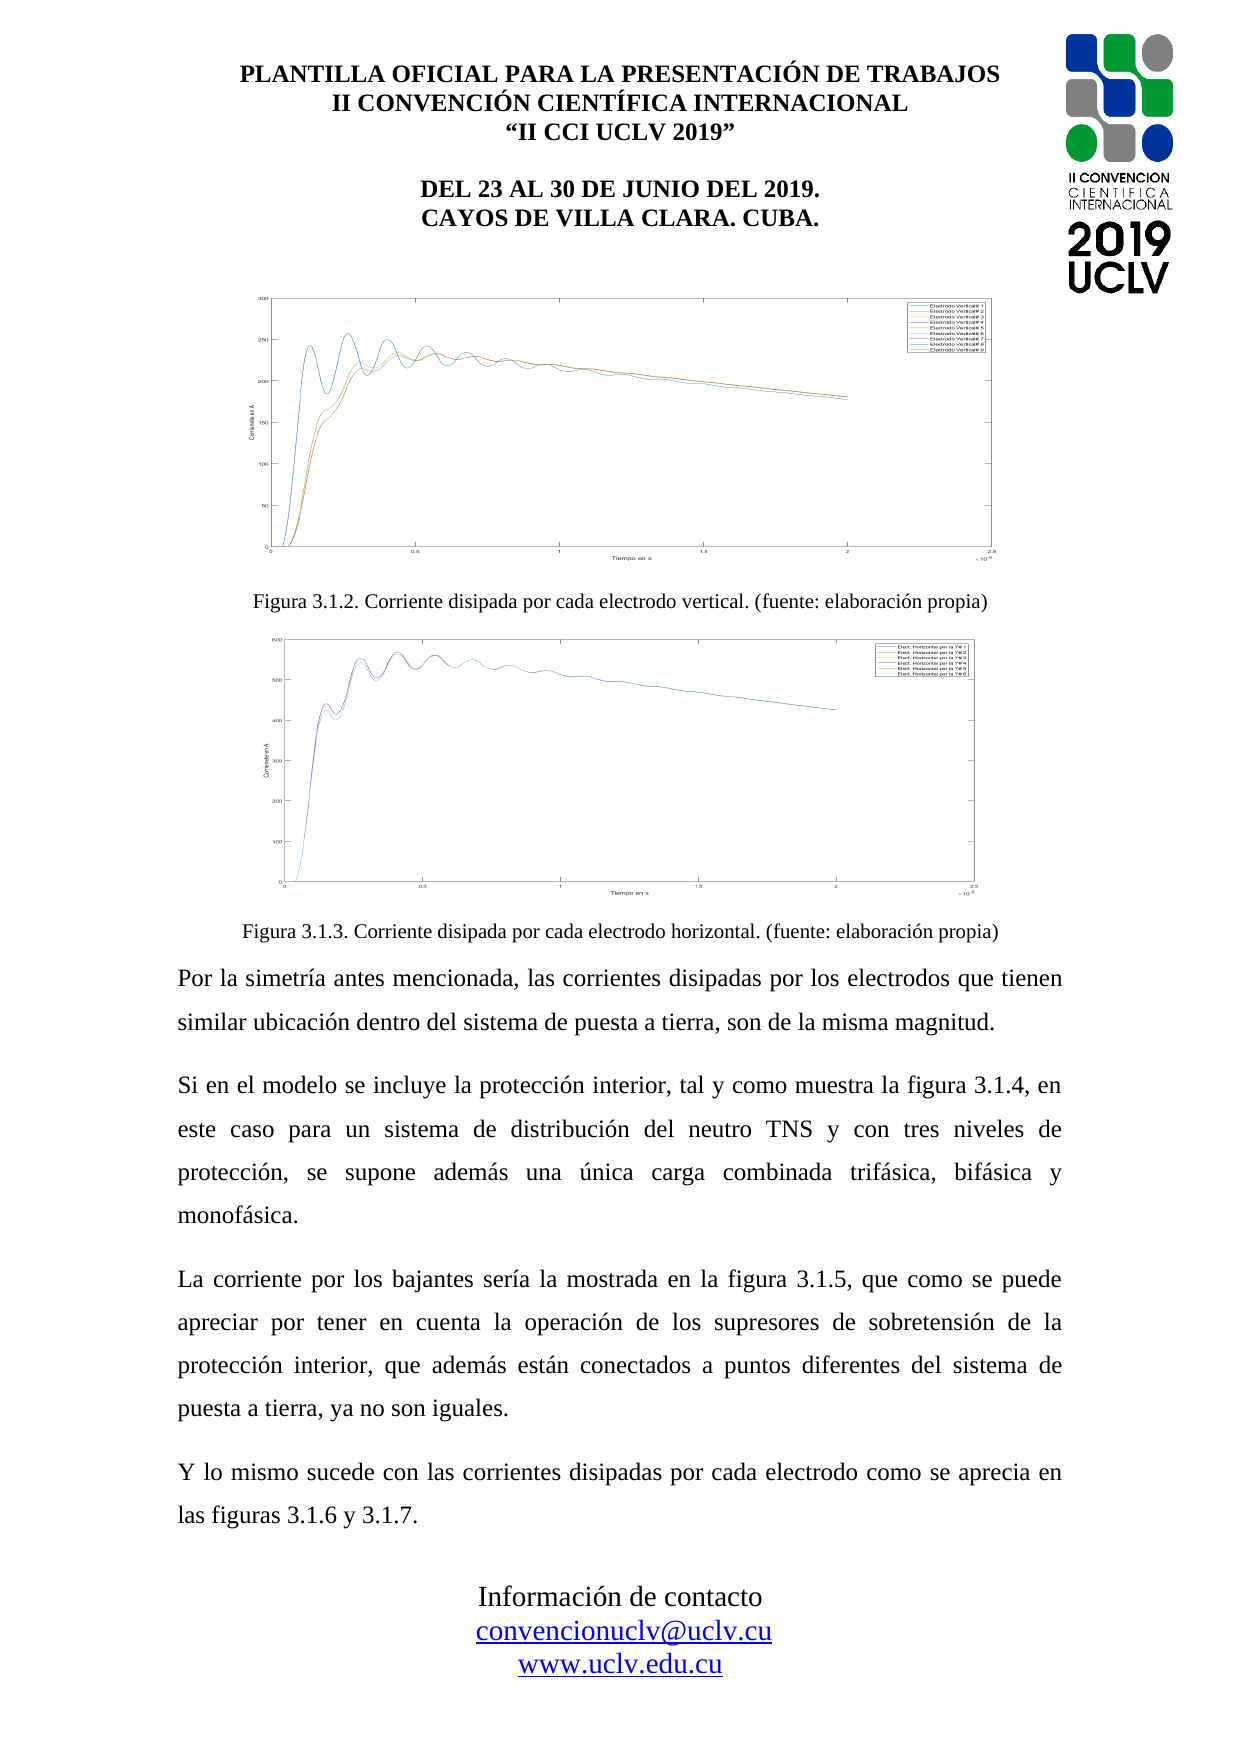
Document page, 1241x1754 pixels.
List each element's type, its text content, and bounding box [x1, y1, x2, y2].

text Por la simetría antes mencionada, las corrientes disipadas por los electrodos que tienen similar ubicación dentro del sistema de puesta a tierra, son de la misma magnitud. [177, 963, 1063, 1035]
text La corriente por los bajantes sería la mostrada en la figura 3.1.5, que como se puede apreciar por tener en cuenta la operación de los supresores de sobretensión de la protección interior, que además están conectados a puntos diferentes del sistema de puesta a tierra, ya no son iguales. [177, 1264, 1063, 1422]
text Figura 3.1.3. Corriente disipada por cada electrodo horizontal. (fuente: elaboración propia) [177, 919, 1063, 943]
picture [1061, 31, 1182, 303]
picture [259, 633, 982, 898]
text Y lo mismo sucede con las corrientes disipadas por cada electrodo como se aprecia en las figuras 3.1.6 y 3.1.7. [177, 1457, 1063, 1529]
text Si en el modelo se incluye la protección interior, tal y como muestra la figura 3.1.4, en este caso para un sistema de distribución del neutro TNS y con tres niveles de protección, se supone además una única carga combinada trifásica, bifásica y monofásica. [177, 1071, 1063, 1229]
text Figura 3.1.2. Corriente disipada por cada electrodo vertical. (fuente: elaboración propia) [177, 589, 1063, 613]
picture [238, 289, 1003, 568]
